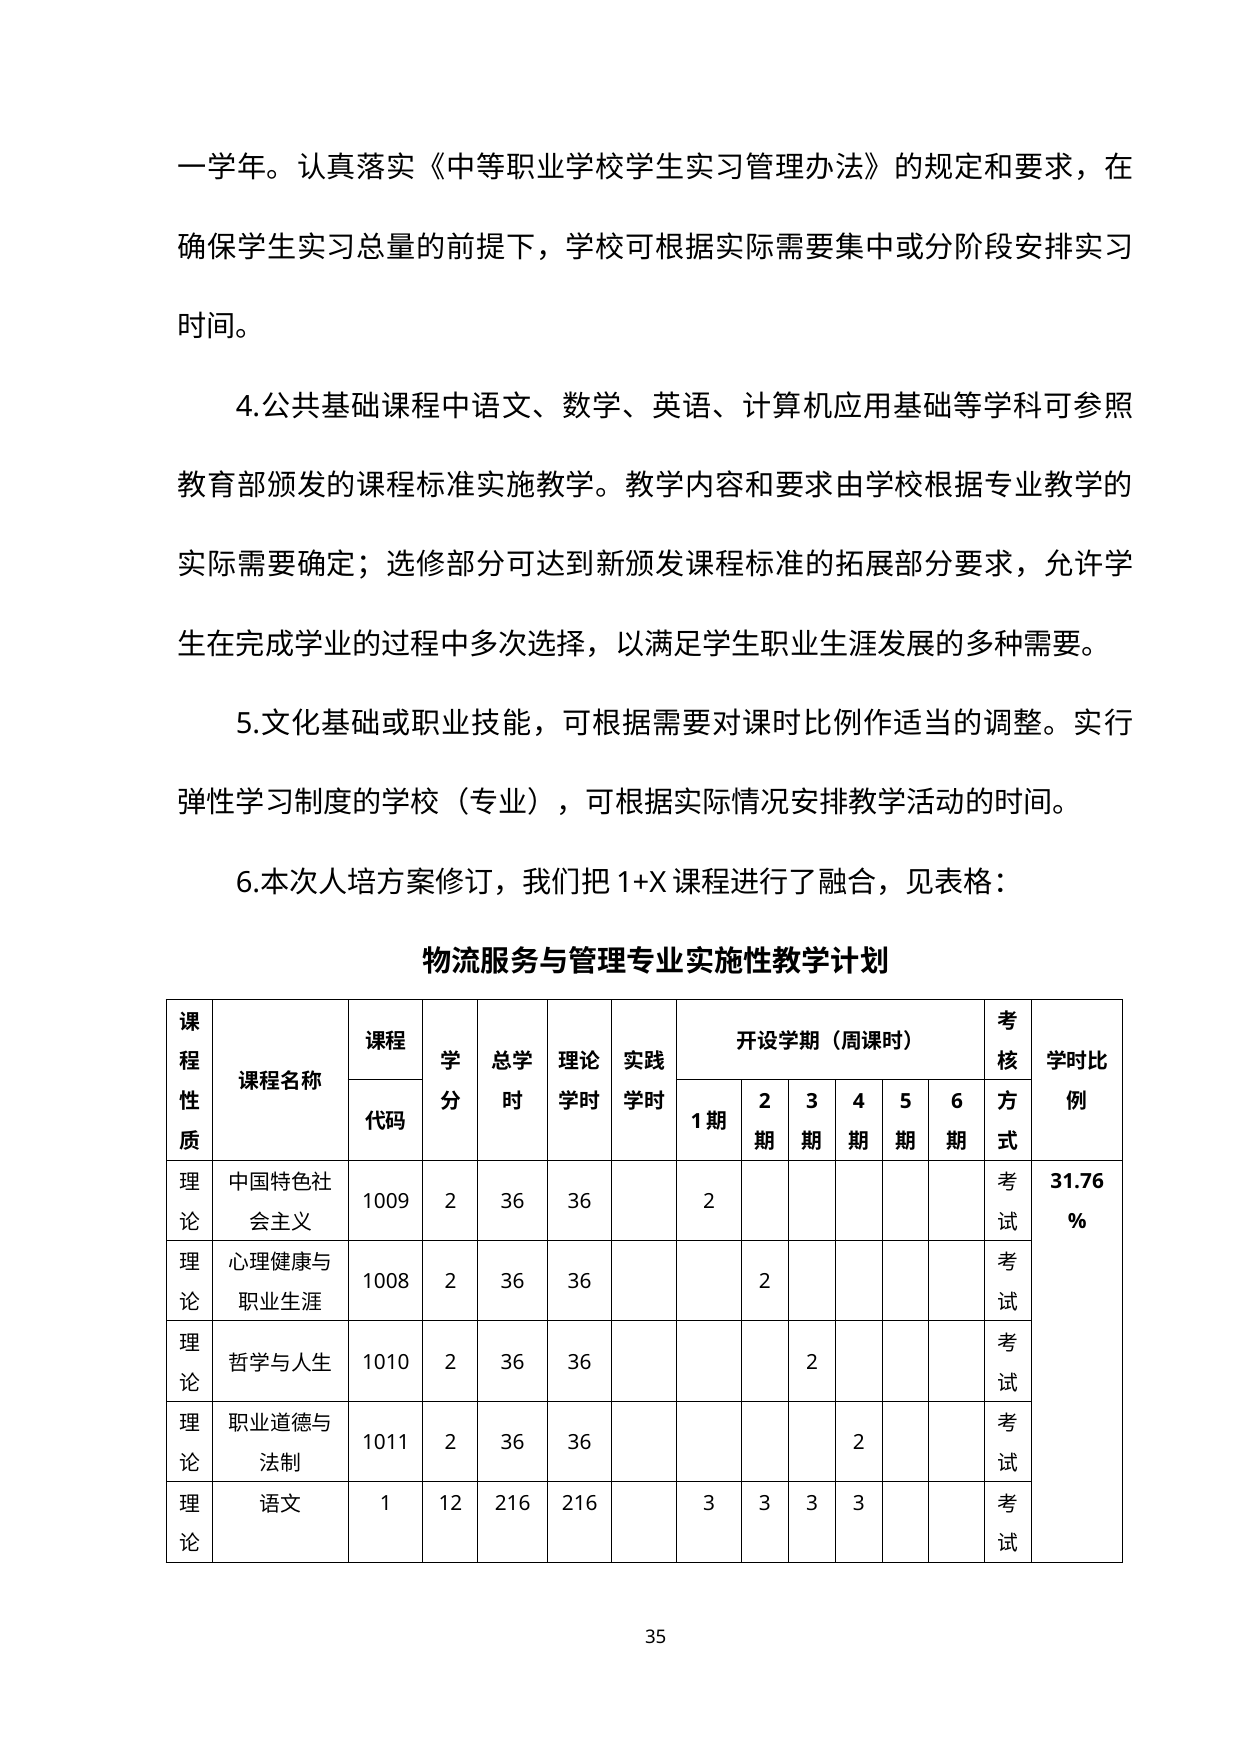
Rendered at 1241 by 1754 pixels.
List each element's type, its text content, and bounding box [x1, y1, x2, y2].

table_cell [789, 1161, 835, 1240]
table_cell 5期 [883, 1080, 928, 1159]
table_cell [742, 1402, 788, 1481]
table_header 学时比例 [1032, 1000, 1122, 1159]
table_cell [612, 1482, 676, 1562]
table_cell [883, 1321, 928, 1401]
text 6.本次人培方案修订，我们把1+X课程进行了融合，见表格： [177, 840, 1134, 919]
table_header 课程名称 [213, 1000, 348, 1159]
table_cell [836, 1161, 882, 1240]
table_cell [789, 1402, 835, 1481]
table_cell 1008 [349, 1241, 422, 1320]
table_cell 语文 [213, 1482, 348, 1562]
table_cell [612, 1402, 676, 1481]
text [177, 126, 1134, 364]
table_cell 1011 [349, 1402, 422, 1481]
table_cell 2期 [742, 1080, 788, 1159]
table_cell 理论 [167, 1482, 212, 1562]
table_cell 理论 [167, 1321, 212, 1401]
table_cell 3 [677, 1482, 741, 1562]
table_cell [883, 1482, 928, 1562]
table_header 总学时 [478, 1000, 547, 1159]
table_cell [883, 1241, 928, 1320]
table_cell [612, 1321, 676, 1401]
table_cell 理论 [167, 1402, 212, 1481]
table_cell 2 [836, 1402, 882, 1481]
table_cell 考试 [985, 1402, 1031, 1481]
table_cell 36 [548, 1161, 611, 1240]
table_cell [677, 1321, 741, 1401]
table_cell 理论 [167, 1241, 212, 1320]
table_cell [929, 1321, 984, 1401]
table_cell 2 [423, 1241, 477, 1320]
text 物流服务与管理专业实施性教学计划 [177, 919, 1134, 999]
table_cell 31.76% [1032, 1161, 1122, 1562]
table_cell 考试 [985, 1321, 1031, 1401]
table_cell [883, 1161, 928, 1240]
table_cell 6期 [929, 1080, 984, 1159]
table_cell 12 [423, 1482, 477, 1562]
table_header 开设学期（周课时） [677, 1000, 984, 1079]
table_header 学分 [423, 1000, 477, 1159]
table_cell 216 [548, 1482, 611, 1562]
table_cell [612, 1241, 676, 1320]
table_cell 2 [423, 1321, 477, 1401]
table_cell 代码 [349, 1080, 422, 1159]
table_header 实践学时 [612, 1000, 676, 1159]
table_cell [929, 1161, 984, 1240]
table_cell 1 [349, 1482, 422, 1562]
table_cell 36 [548, 1402, 611, 1481]
table_cell 2 [789, 1321, 835, 1401]
table_cell 3 [789, 1482, 835, 1562]
table_cell 1009 [349, 1161, 422, 1240]
text 5.文化基础或职业技能，可根据需要对课时比例作适当的调整。实行弹性学习制度的学校（专业），可根据实际情况安排教学活动的时间。 [177, 681, 1134, 840]
table_cell 3期 [789, 1080, 835, 1159]
table_cell 2 [423, 1161, 477, 1240]
table_cell [789, 1241, 835, 1320]
table_cell 2 [677, 1161, 741, 1240]
table_cell 36 [478, 1241, 547, 1320]
table_cell 36 [478, 1161, 547, 1240]
table_cell 36 [548, 1241, 611, 1320]
table_header 课程 [349, 1000, 422, 1079]
table_header 理论学时 [548, 1000, 611, 1159]
table_cell [836, 1321, 882, 1401]
table_cell 考试 [985, 1482, 1031, 1562]
table_cell 考试 [985, 1161, 1031, 1240]
table_cell 方式 [985, 1080, 1031, 1159]
table_cell [883, 1402, 928, 1481]
table_cell [612, 1161, 676, 1240]
table_cell 216 [478, 1482, 547, 1562]
table_cell [929, 1241, 984, 1320]
table_cell 考试 [985, 1241, 1031, 1320]
table_cell 中国特色社会主义 [213, 1161, 348, 1240]
table_cell 36 [478, 1402, 547, 1481]
text 4.公共基础课程中语文、数学、英语、计算机应用基础等学科可参照教育部颁发的课程标准实施教学。教学内容和要求由学校根据专业教学的实际需要确定；选修部分可达到新颁发课程标准的拓展部分要求，允许学生在完成学业的过程中多次选择，以满足学生职业生涯发展的多种需要。 [177, 364, 1134, 681]
table_cell 4期 [836, 1080, 882, 1159]
table_cell 1期 [677, 1080, 741, 1159]
table_cell [742, 1321, 788, 1401]
table_cell [742, 1161, 788, 1240]
table_cell 36 [548, 1321, 611, 1401]
table_cell 理论 [167, 1161, 212, 1240]
table_cell 1010 [349, 1321, 422, 1401]
table_cell 3 [836, 1482, 882, 1562]
table_cell [677, 1402, 741, 1481]
table_cell 职业道德与法制 [213, 1402, 348, 1481]
table_cell 36 [478, 1321, 547, 1401]
table_cell [677, 1241, 741, 1320]
table_cell 3 [742, 1482, 788, 1562]
table_cell [836, 1241, 882, 1320]
table_cell 哲学与人生 [213, 1321, 348, 1401]
table_header 考核 [985, 1000, 1031, 1079]
table_cell [929, 1482, 984, 1562]
table_cell 心理健康与职业生涯 [213, 1241, 348, 1320]
table_header 课程 性质 [167, 1000, 212, 1159]
table_cell 2 [423, 1402, 477, 1481]
table_cell 2 [742, 1241, 788, 1320]
table_cell [929, 1402, 984, 1481]
